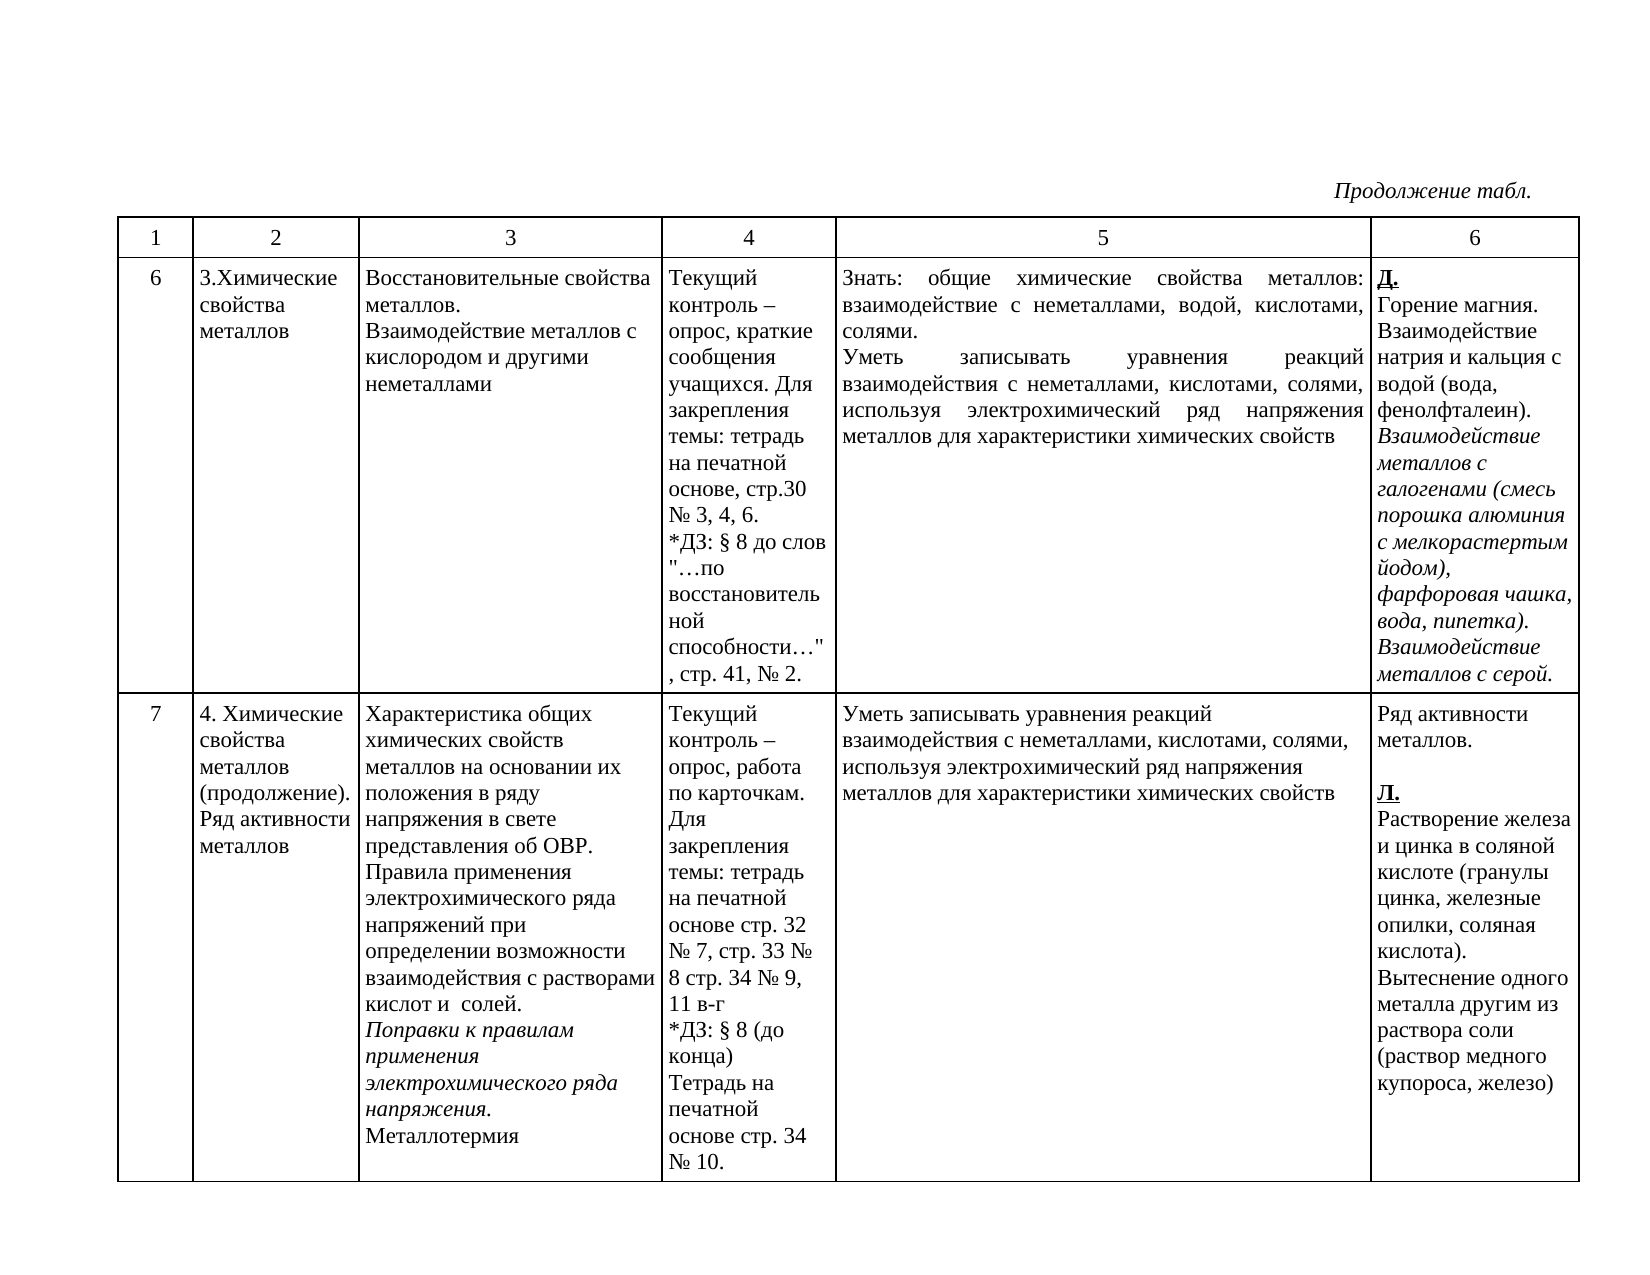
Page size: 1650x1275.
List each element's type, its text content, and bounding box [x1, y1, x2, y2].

table_cell Характеристика общих химических свойств металлов на основании их положения в ряду напряжения в свете представления об ОВР. Правила применения электрохимического ряда напряжений при определении возможности взаимодействия с растворами кислот и солей. Поправки к правилам применения электрохимического ряда напряжения. Металлотермия [360, 694, 661, 1181]
table_cell 6 [119, 258, 192, 692]
table_cell Ряд активности металлов. Л. Растворение железа и цинка в соляной кислоте (гранулы цинка, железные опилки, соляная кислота). Вытеснение одного металла другим из раствора соли (раствор медного купороса, железо) [1372, 694, 1578, 1181]
table_cell Знать: общие химические свойства металлов: взаимодействие с неметаллами, водой, кислотами, солями. Уметь записывать уравнения реакций взаимодействия с неметаллами, кислотами, солями, используя электрохимический ряд напряжения металлов для характеристики химических свойств [837, 258, 1370, 692]
table_cell 7 [119, 694, 192, 1181]
table_header 1 [119, 218, 192, 256]
table_cell Текущий контроль – опрос, работа по карточкам. Для закрепления темы: тетрадь на печатной основе стр. 32 № 7, стр. 33 № 8 стр. 34 № 9, 11 в-г *ДЗ: § 8 (до конца) Тетрадь на печатной основе стр. 34 № 10. [663, 694, 835, 1181]
table_cell Уметь записывать уравнения реакций взаимодействия с неметаллами, кислотами, солями, используя электрохимический ряд напряжения металлов для характеристики химических свойств [837, 694, 1370, 1181]
table_cell Д. Горение магния. Взаимодействие натрия и кальция с водой (вода, фенолфталеин). Взаимодействие металлов с галогенами (смесь порошка алюминия с мелкорастертым йодом), фарфоровая чашка, вода, пипетка). Взаимодействие металлов с серой. [1372, 258, 1578, 692]
table_header 4 [663, 218, 835, 256]
table_cell 3.Химические свойства металлов [194, 258, 358, 692]
table_cell Восстановительные свойства металлов. Взаимодействие металлов с кислородом и другими неметаллами [360, 258, 661, 692]
table_cell 4. Химические свойства металлов (продолжение). Ряд активности металлов [194, 694, 358, 1181]
text Продолжение табл. [118, 177, 1532, 203]
table_header 5 [837, 218, 1370, 256]
table_cell Текущий контроль – опрос, краткие сообщения учащихся. Для закрепления темы: тетрадь на печатной основе, стр.30 № 3, 4, 6. *ДЗ: § 8 до слов "…по восстановительной способности…", стр. 41, № 2. [663, 258, 835, 692]
table_header 2 [194, 218, 358, 256]
table_header 3 [360, 218, 661, 256]
table_header 6 [1372, 218, 1578, 256]
